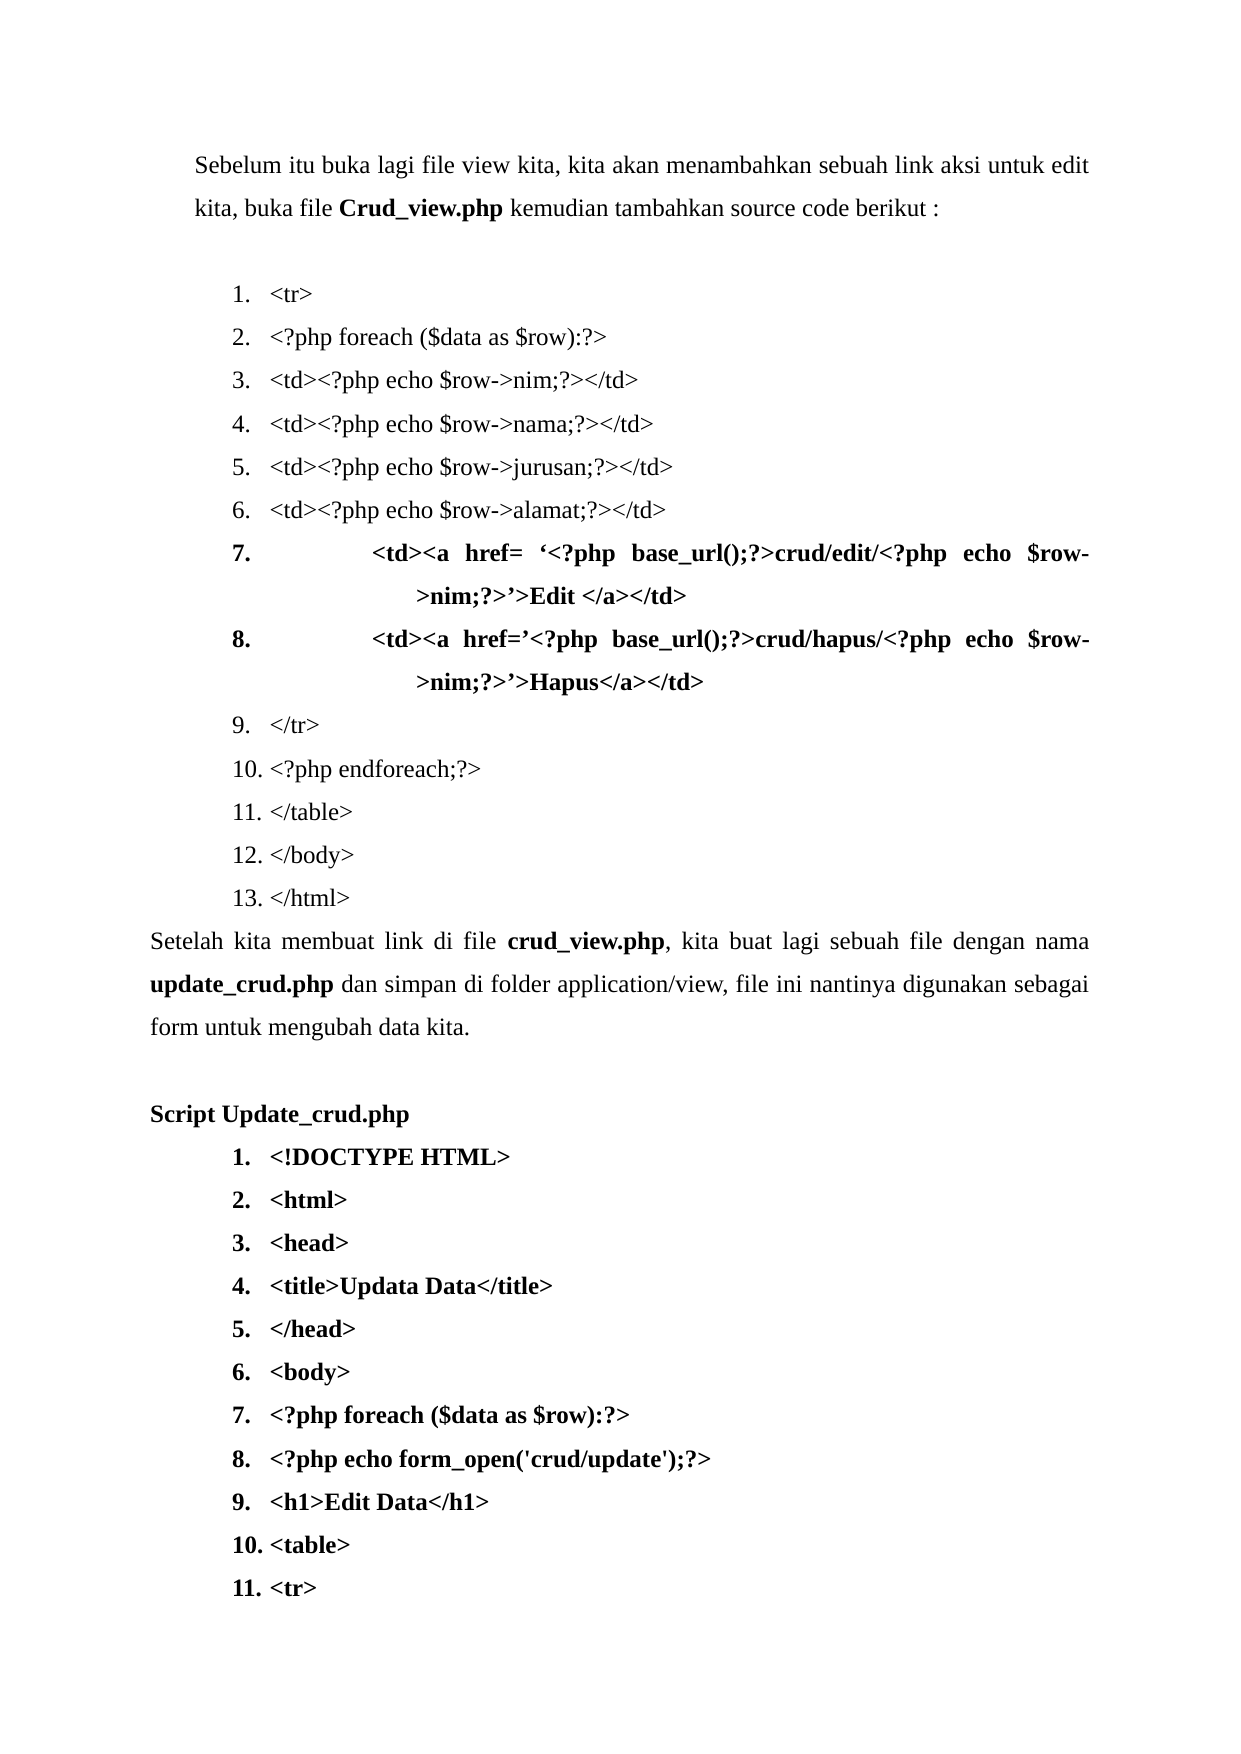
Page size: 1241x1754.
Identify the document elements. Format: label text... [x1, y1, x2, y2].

list <td><a href=’<?php base_url();?>crud/hapus/<?php echo $row->nim;?>’>Hapus</a></td> [232, 624, 1090, 696]
list <html> [232, 1185, 1090, 1214]
list </head> [232, 1314, 1090, 1343]
list </html> [232, 883, 1090, 912]
list <td><?php echo $row->nama;?></td> [232, 409, 1090, 437]
list <?php foreach ($data as $row):?> [232, 322, 1090, 351]
list <td><a href= ‘<?php base_url();?>crud/edit/<?php echo $row->nim;?>’>Edit </a></td> [232, 538, 1090, 610]
list <td><?php echo $row->alamat;?></td> [232, 495, 1090, 524]
list <h1>Edit Data</h1> [232, 1487, 1090, 1516]
list </body> [232, 840, 1090, 869]
text Sebelum itu buka lagi file view kita, kita akan menambahkan sebuah link aksi untuk edit kita, buka file Crud_view.php kemudian tambahkan source code berikut : [194, 150, 1090, 222]
list <td><?php echo $row->jurusan;?></td> [232, 452, 1090, 481]
list <td><?php echo $row->nim;?></td> [232, 366, 1090, 394]
text Script Update_crud.php [150, 1099, 1090, 1127]
list <?php foreach ($data as $row):?> [232, 1401, 1090, 1429]
list <!DOCTYPE HTML> [232, 1142, 1090, 1171]
list <title>Updata Data</title> [232, 1271, 1090, 1300]
text Setelah kita membuat link di file crud_view.php, kita buat lagi sebuah file dengan nama update_crud.php dan simpan di folder application/view, file ini nantinya digunakan sebagai form untuk mengubah data kita. [150, 926, 1090, 1041]
list <tr> [232, 279, 1090, 308]
list </tr> [232, 711, 1090, 739]
list <table> [232, 1530, 1090, 1559]
list <?php echo form_open('crud/update');?> [232, 1444, 1090, 1472]
list <head> [232, 1228, 1090, 1257]
list <?php endforeach;?> [232, 754, 1090, 782]
list <tr> [232, 1573, 1090, 1602]
list <body> [232, 1357, 1090, 1386]
list </table> [232, 797, 1090, 826]
